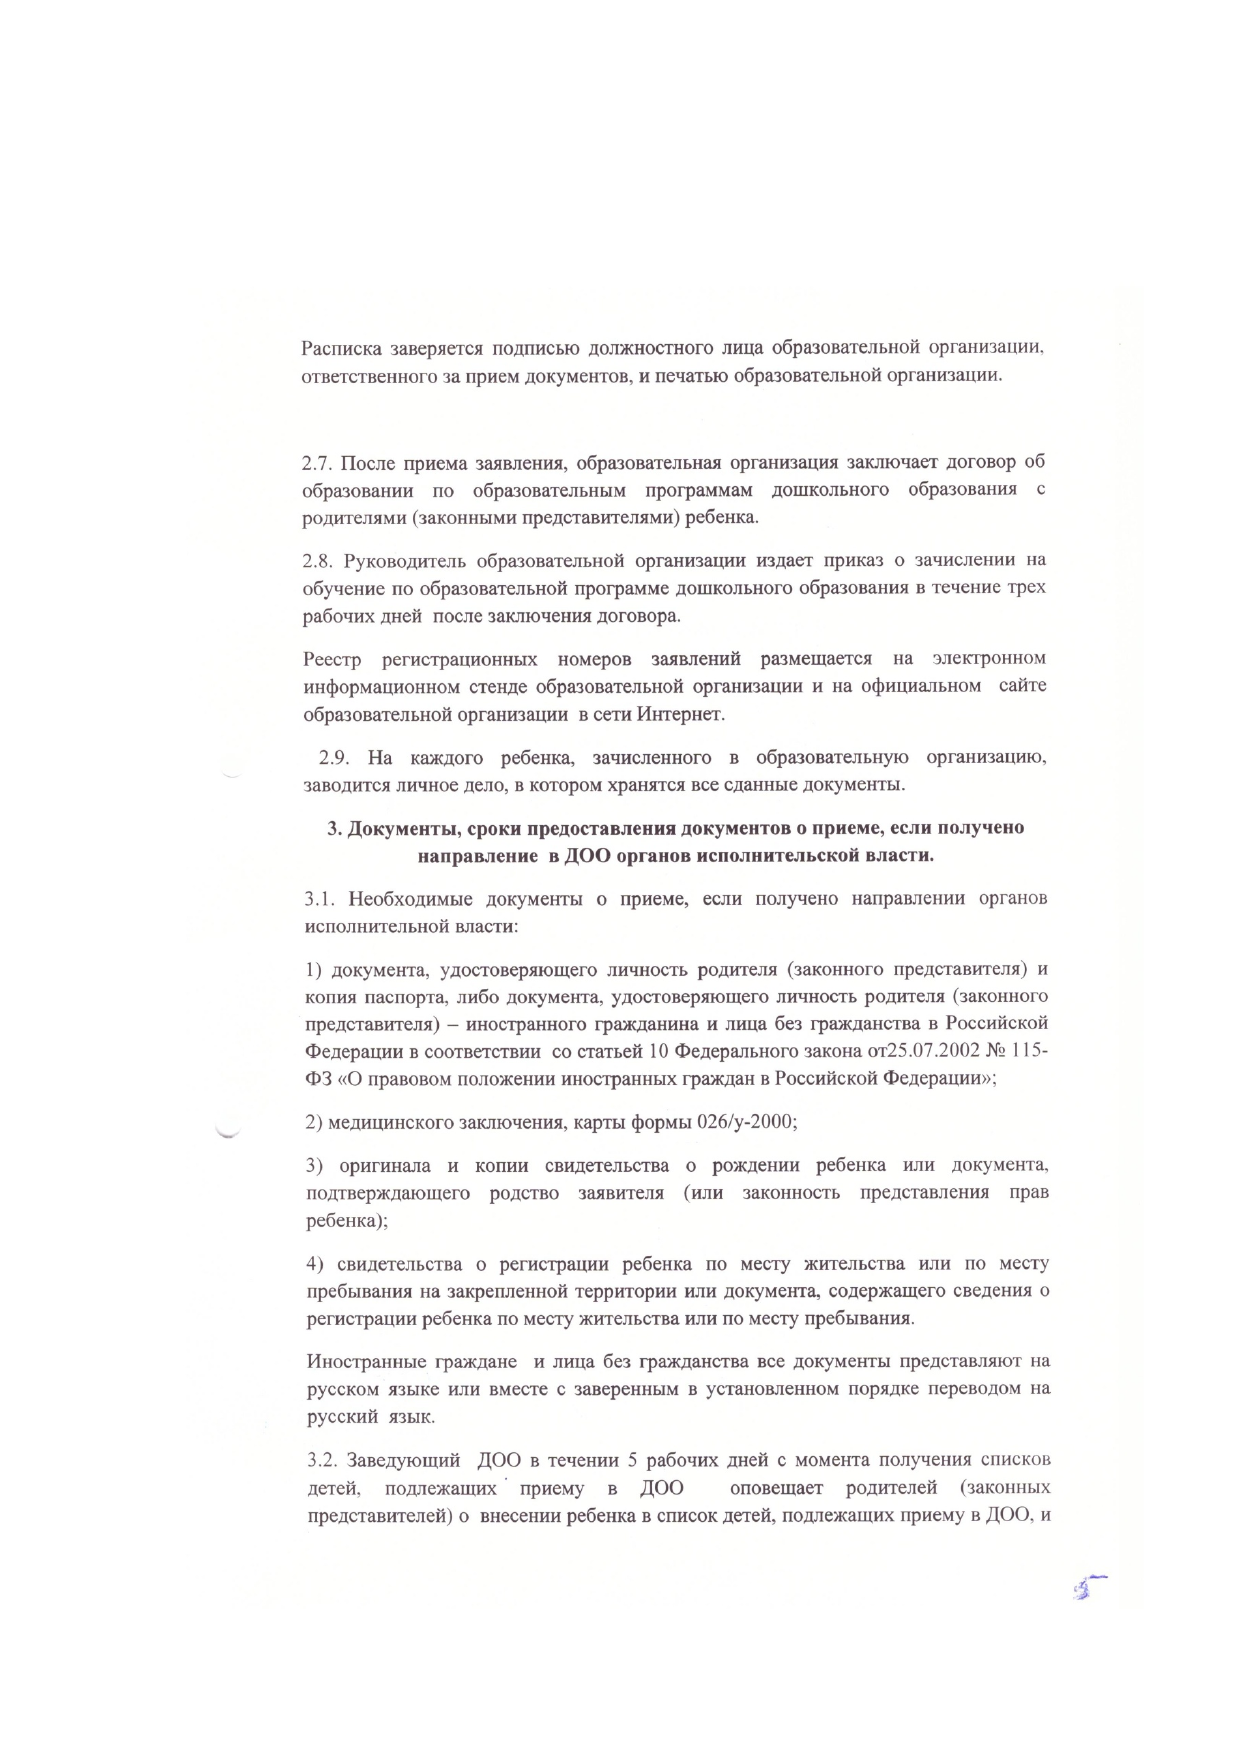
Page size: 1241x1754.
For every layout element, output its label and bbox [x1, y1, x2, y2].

picture [177, 277, 1152, 1617]
